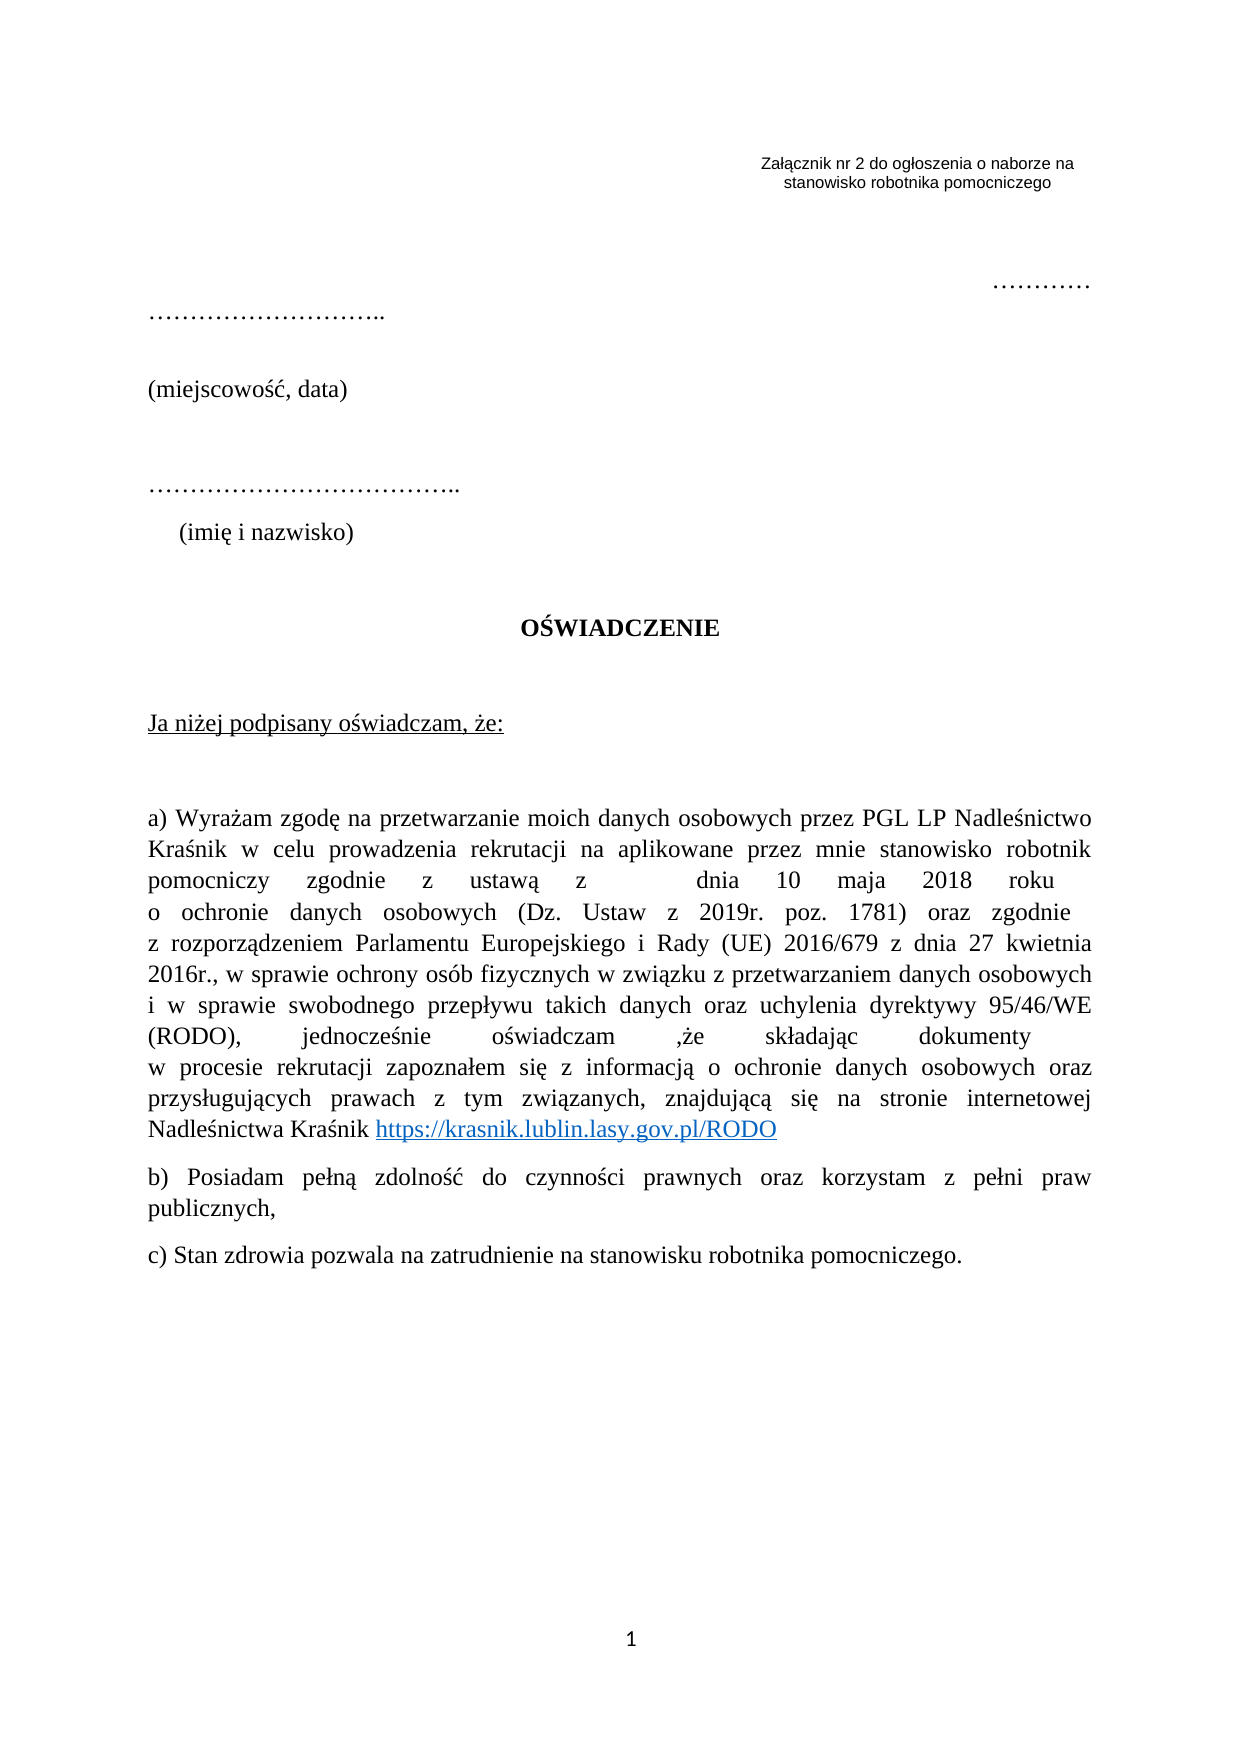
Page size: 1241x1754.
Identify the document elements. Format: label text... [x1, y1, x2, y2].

text Ja niżej podpisany oświadczam, że: [148, 708, 1093, 737]
text c) Stan zdrowia pozwala na zatrudnienie na stanowisku robotnika pomocniczego. [148, 1240, 1093, 1269]
text a) Wyrażam zgodę na przetwarzanie moich danych osobowych przez PGL LP Nadleśnictwo Kraśnik w celu prowadzenia rekrutacji na aplikowane przez mnie stanowisko robotnik pomocniczy zgodnie z ustawą z dnia 10 maja 2018 roku o ochronie danych osobowych (Dz. Ustaw z 2019r. poz. 1781) oraz zgodnie z rozporządzeniem Parlamentu Europejskiego i Rady (UE) 2016/679 z dnia 27 kwietnia 2016r., w sprawie ochrony osób fizycznych w związku z przetwarzaniem danych osobowych i w sprawie swobodnego przepływu takich danych oraz uchylenia dyrektywy 95/46/WE (RODO), jednocześnie oświadczam ,że składając dokumenty w procesie rekrutacji zapoznałem się z informacją o ochronie danych osobowych oraz przysługujących prawach z tym związanych, znajdującą się na stronie internetowej Nadleśnictwa Kraśnik https://krasnik.lublin.lasy.gov.pl/RODO [148, 803, 1093, 1143]
text b) Posiadam pełną zdolność do czynności prawnych oraz korzystam z pełni praw publicznych, [148, 1162, 1093, 1221]
text OŚWIADCZENIE [148, 613, 1093, 641]
text ……………………………….. [148, 469, 1093, 498]
text (miejscowość, data) [148, 344, 1093, 403]
text (imię i nazwisko) [148, 517, 1093, 546]
text ………………………………….. [148, 265, 1093, 325]
text Załącznik nr 2 do ogłoszenia o naborze na stanowisko robotnika pomocniczego [738, 154, 1097, 192]
